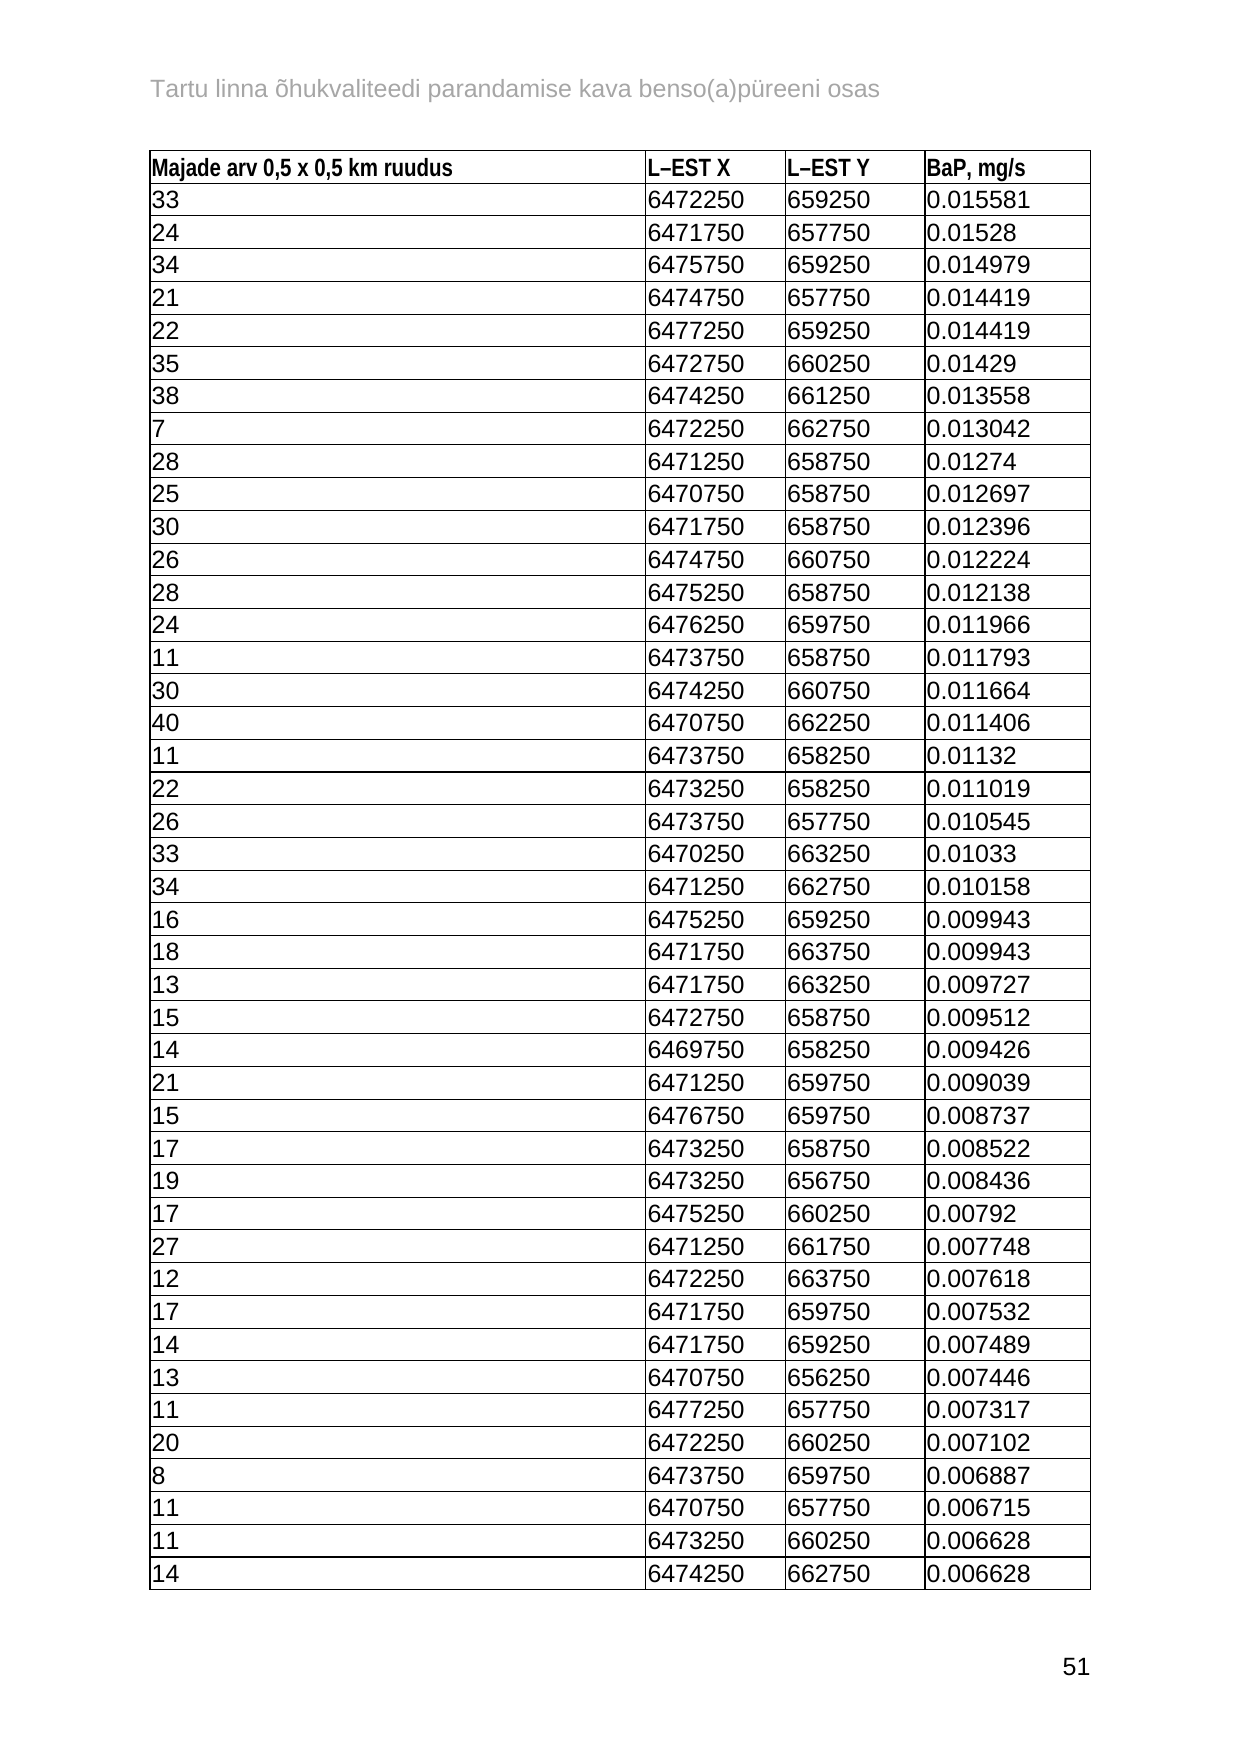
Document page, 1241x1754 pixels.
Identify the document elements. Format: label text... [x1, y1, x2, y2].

table_cell 0.010158 [926, 871, 1090, 902]
table_cell 6474250 [646, 674, 785, 706]
table_cell 0.00792 [926, 1198, 1090, 1229]
table_cell 663250 [786, 969, 924, 1000]
table_cell 657750 [786, 1394, 924, 1426]
table_cell 28 [151, 445, 645, 477]
table_cell 6471750 [646, 1329, 785, 1360]
table_cell 6472750 [646, 1001, 785, 1033]
table_cell 657750 [786, 805, 924, 837]
table_cell 0.007748 [926, 1230, 1090, 1262]
table_cell 40 [151, 707, 645, 739]
table_cell 0.007317 [926, 1394, 1090, 1426]
table_cell 6469750 [646, 1034, 785, 1066]
table_cell 0.007532 [926, 1296, 1090, 1327]
table_cell 19 [151, 1165, 645, 1197]
table_cell 658750 [786, 576, 924, 608]
table_cell 656750 [786, 1165, 924, 1197]
table_cell 0.01033 [926, 838, 1090, 869]
table_cell 0.014419 [926, 315, 1090, 346]
table_cell 6470250 [646, 838, 785, 869]
table_cell 0.008522 [926, 1132, 1090, 1164]
table_cell 6473750 [646, 642, 785, 673]
table_cell 33 [151, 838, 645, 869]
table_cell 0.009727 [926, 969, 1090, 1000]
table_cell 24 [151, 216, 645, 248]
table_cell 0.012396 [926, 511, 1090, 542]
table_cell 6471250 [646, 1067, 785, 1098]
table_cell 659750 [786, 609, 924, 641]
table_cell 6476750 [646, 1100, 785, 1131]
table_cell 658750 [786, 478, 924, 510]
table_cell 658250 [786, 1034, 924, 1066]
table_cell 0.012697 [926, 478, 1090, 510]
table_cell 6472250 [646, 1427, 785, 1458]
table_cell 6473250 [646, 1525, 785, 1556]
table_cell 6474250 [646, 380, 785, 412]
table_cell 0.006715 [926, 1492, 1090, 1524]
table_cell 0.009943 [926, 903, 1090, 935]
table_cell 6471250 [646, 1230, 785, 1262]
table_cell 14 [151, 1034, 645, 1066]
table_cell 17 [151, 1132, 645, 1164]
table_cell 30 [151, 674, 645, 706]
table_cell 16 [151, 903, 645, 935]
table_cell 0.006628 [926, 1525, 1090, 1556]
table_cell 0.007489 [926, 1329, 1090, 1360]
table_cell 26 [151, 805, 645, 837]
table_cell 6473250 [646, 773, 785, 804]
table_cell 662750 [786, 413, 924, 444]
table_cell 657750 [786, 1492, 924, 1524]
table_cell 0.011793 [926, 642, 1090, 673]
table_cell 6471750 [646, 969, 785, 1000]
table_cell 17 [151, 1198, 645, 1229]
table_cell 11 [151, 1394, 645, 1426]
table_cell 6477250 [646, 1394, 785, 1426]
table_cell 6473750 [646, 740, 785, 771]
table_cell 38 [151, 380, 645, 412]
table_cell 11 [151, 1525, 645, 1556]
table_cell 662250 [786, 707, 924, 739]
table_header L–EST X [646, 151, 785, 183]
table_cell 6472250 [646, 413, 785, 444]
table_cell 658250 [786, 773, 924, 804]
table_cell 34 [151, 871, 645, 902]
table_cell 660750 [786, 544, 924, 575]
table_cell 657750 [786, 282, 924, 313]
table_cell 0.009426 [926, 1034, 1090, 1066]
table_cell 35 [151, 347, 645, 379]
table_cell 658750 [786, 1132, 924, 1164]
table_cell 660250 [786, 347, 924, 379]
table_cell 28 [151, 576, 645, 608]
table_cell 0.010545 [926, 805, 1090, 837]
table_cell 656250 [786, 1361, 924, 1393]
table_cell 6471750 [646, 936, 785, 968]
table_cell 660250 [786, 1198, 924, 1229]
table_cell 658250 [786, 740, 924, 771]
table_cell 6474750 [646, 282, 785, 313]
table_cell 6471750 [646, 216, 785, 248]
table_cell 24 [151, 609, 645, 641]
table_cell 11 [151, 642, 645, 673]
table_cell 22 [151, 773, 645, 804]
table_cell 659750 [786, 1296, 924, 1327]
table_cell 658750 [786, 511, 924, 542]
table_cell 6473750 [646, 805, 785, 837]
table_cell 0.014979 [926, 249, 1090, 281]
table_cell 6470750 [646, 478, 785, 510]
table_cell 20 [151, 1427, 645, 1458]
table_cell 15 [151, 1001, 645, 1033]
table_cell 27 [151, 1230, 645, 1262]
table_cell 0.013042 [926, 413, 1090, 444]
table_cell 6474750 [646, 544, 785, 575]
table_cell 0.015581 [926, 184, 1090, 215]
table_cell 6470750 [646, 1492, 785, 1524]
table_cell 659250 [786, 184, 924, 215]
table_cell 663750 [786, 936, 924, 968]
table_cell 6472250 [646, 1263, 785, 1295]
table_cell 18 [151, 936, 645, 968]
table_cell 660250 [786, 1525, 924, 1556]
table_cell 660750 [786, 674, 924, 706]
table_cell 14 [151, 1558, 645, 1589]
table_cell 6472750 [646, 347, 785, 379]
table_cell 34 [151, 249, 645, 281]
table_cell 13 [151, 969, 645, 1000]
table_cell 0.007446 [926, 1361, 1090, 1393]
table_header Majade arv 0,5 x 0,5 km ruudus [151, 151, 645, 183]
table_cell 6475750 [646, 249, 785, 281]
table_cell 663750 [786, 1263, 924, 1295]
table_cell 658750 [786, 445, 924, 477]
table_cell 21 [151, 282, 645, 313]
table_cell 0.014419 [926, 282, 1090, 313]
table_cell 14 [151, 1329, 645, 1360]
table_cell 6473250 [646, 1165, 785, 1197]
table_cell 661250 [786, 380, 924, 412]
table_cell 662750 [786, 1558, 924, 1589]
table_cell 6475250 [646, 903, 785, 935]
table_cell 0.01429 [926, 347, 1090, 379]
table_cell 0.009512 [926, 1001, 1090, 1033]
table_cell 661750 [786, 1230, 924, 1262]
table_cell 0.01132 [926, 740, 1090, 771]
table_cell 6473250 [646, 1132, 785, 1164]
table_cell 21 [151, 1067, 645, 1098]
table_cell 22 [151, 315, 645, 346]
table_cell 12 [151, 1263, 645, 1295]
table_cell 13 [151, 1361, 645, 1393]
table_cell 659750 [786, 1067, 924, 1098]
table_cell 0.008436 [926, 1165, 1090, 1197]
table_cell 0.011019 [926, 773, 1090, 804]
table_cell 659750 [786, 1459, 924, 1491]
table_cell 657750 [786, 216, 924, 248]
table_cell 26 [151, 544, 645, 575]
table_cell 6470750 [646, 1361, 785, 1393]
table_cell 659250 [786, 249, 924, 281]
table_cell 6470750 [646, 707, 785, 739]
table_cell 6471750 [646, 511, 785, 542]
table_cell 660250 [786, 1427, 924, 1458]
table_cell 0.006887 [926, 1459, 1090, 1491]
table_cell 8 [151, 1459, 645, 1491]
table_cell 6471250 [646, 445, 785, 477]
table_cell 6476250 [646, 609, 785, 641]
table_cell 30 [151, 511, 645, 542]
table_cell 0.009039 [926, 1067, 1090, 1098]
table_cell 0.012138 [926, 576, 1090, 608]
table_cell 0.012224 [926, 544, 1090, 575]
table_cell 659250 [786, 903, 924, 935]
table_cell 7 [151, 413, 645, 444]
table_cell 6477250 [646, 315, 785, 346]
table_cell 33 [151, 184, 645, 215]
table_cell 0.011406 [926, 707, 1090, 739]
table_cell 659750 [786, 1100, 924, 1131]
table_cell 662750 [786, 871, 924, 902]
table_cell 658750 [786, 642, 924, 673]
table_cell 659250 [786, 1329, 924, 1360]
table_cell 11 [151, 1492, 645, 1524]
table_cell 0.011966 [926, 609, 1090, 641]
table_cell 659250 [786, 315, 924, 346]
table_cell 663250 [786, 838, 924, 869]
table_header BaP, mg/s [926, 151, 1090, 183]
table_cell 6471750 [646, 1296, 785, 1327]
table_cell 658750 [786, 1001, 924, 1033]
table_cell 0.013558 [926, 380, 1090, 412]
table_cell 6475250 [646, 1198, 785, 1229]
table_cell 0.007618 [926, 1263, 1090, 1295]
table_cell 15 [151, 1100, 645, 1131]
table_cell 25 [151, 478, 645, 510]
table_cell 6473750 [646, 1459, 785, 1491]
table_cell 11 [151, 740, 645, 771]
table_cell 0.011664 [926, 674, 1090, 706]
table_cell 6471250 [646, 871, 785, 902]
table_cell 0.008737 [926, 1100, 1090, 1131]
table_cell 0.007102 [926, 1427, 1090, 1458]
table_cell 6472250 [646, 184, 785, 215]
table_cell 0.009943 [926, 936, 1090, 968]
table_cell 6474250 [646, 1558, 785, 1589]
table_cell 17 [151, 1296, 645, 1327]
table_header L–EST Y [786, 151, 924, 183]
table_cell 0.01274 [926, 445, 1090, 477]
table_cell 0.006628 [926, 1558, 1090, 1589]
table_cell 6475250 [646, 576, 785, 608]
table_cell 0.01528 [926, 216, 1090, 248]
